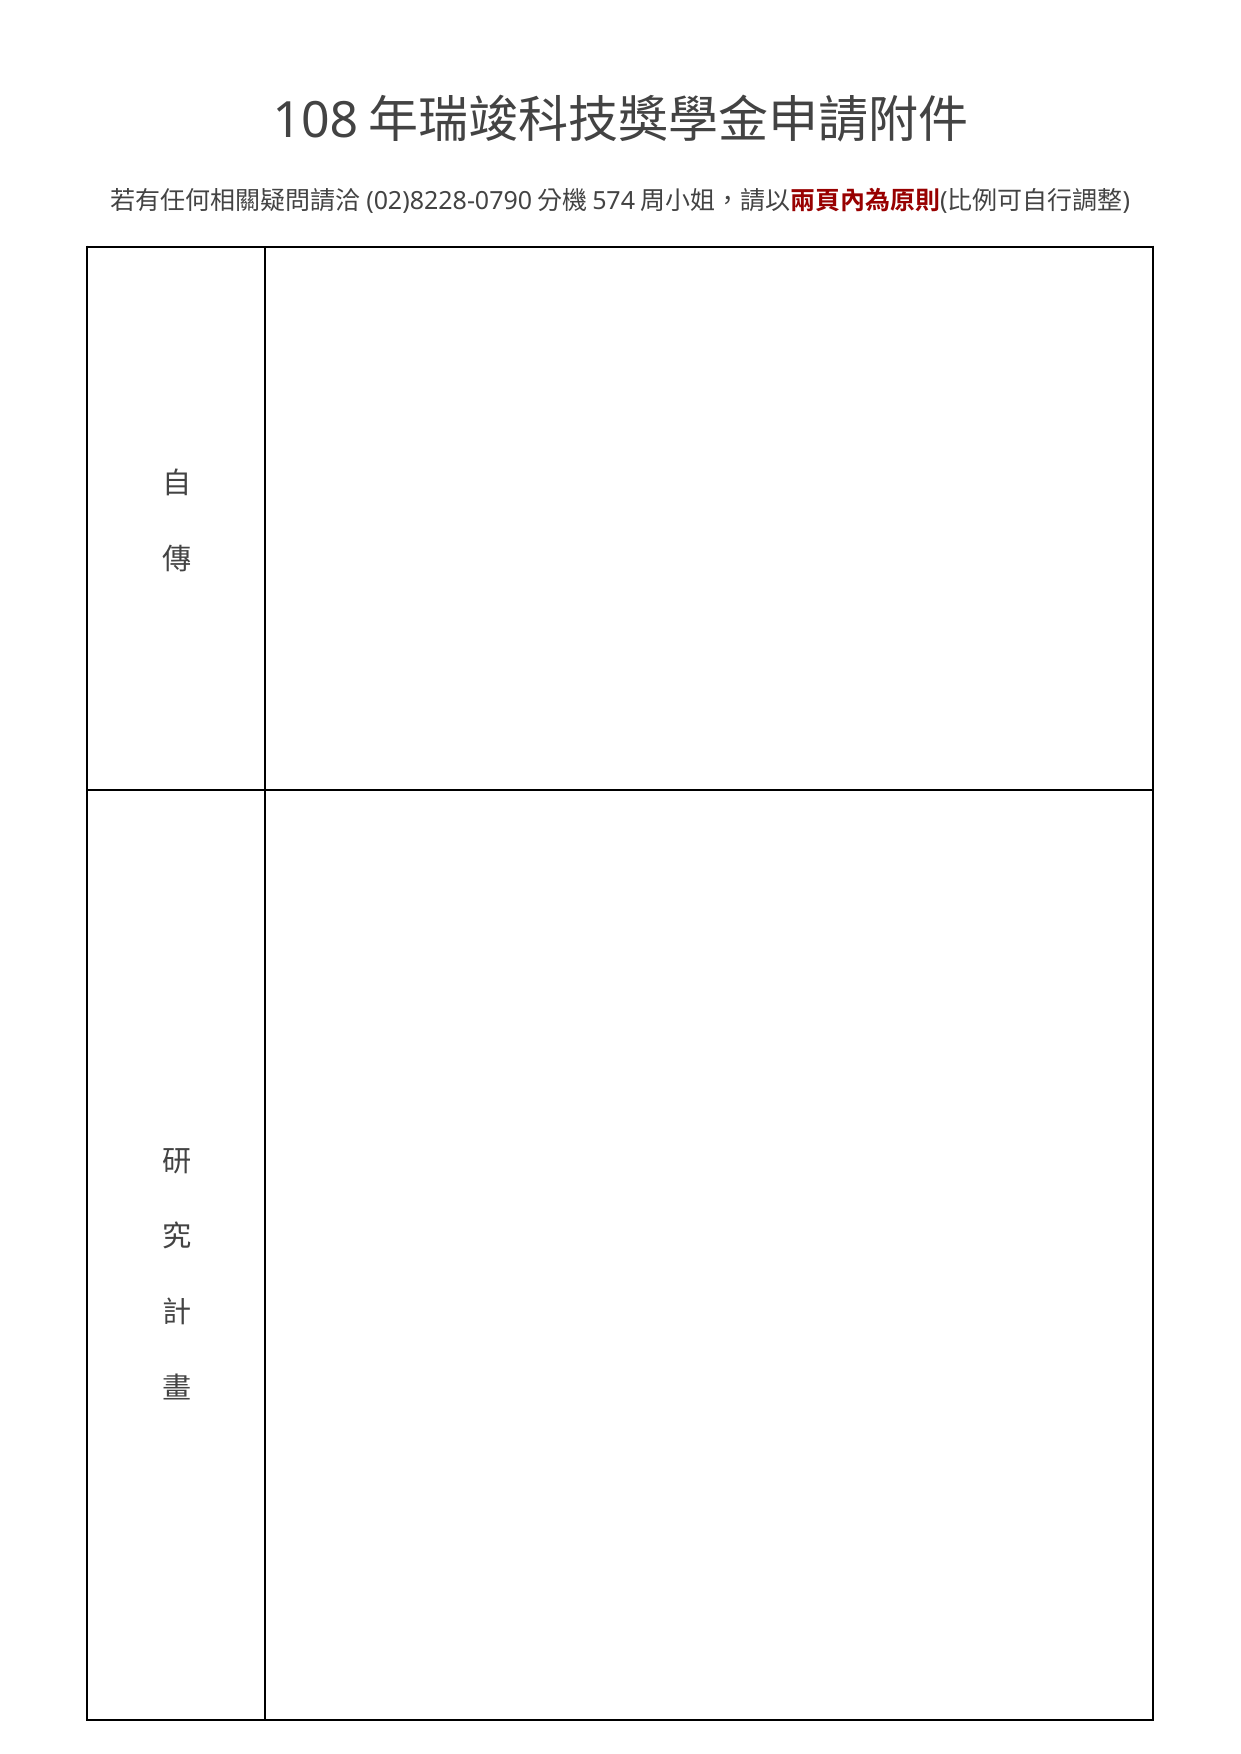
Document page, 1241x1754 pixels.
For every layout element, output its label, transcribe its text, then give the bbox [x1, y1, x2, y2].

table_header [266, 248, 1152, 789]
table_cell [266, 791, 1152, 1719]
text 108年瑞竣科技獎學金申請附件 [88, 79, 1152, 152]
table_header 自 傳 [88, 248, 264, 789]
text 若有任何相關疑問請洽 (02)8228-0790分機574周小姐，請以兩頁內為原則(比例可自行調整) [88, 181, 1152, 217]
table_cell 研 究 計 畫 研 究 計 畫 [88, 791, 264, 1719]
